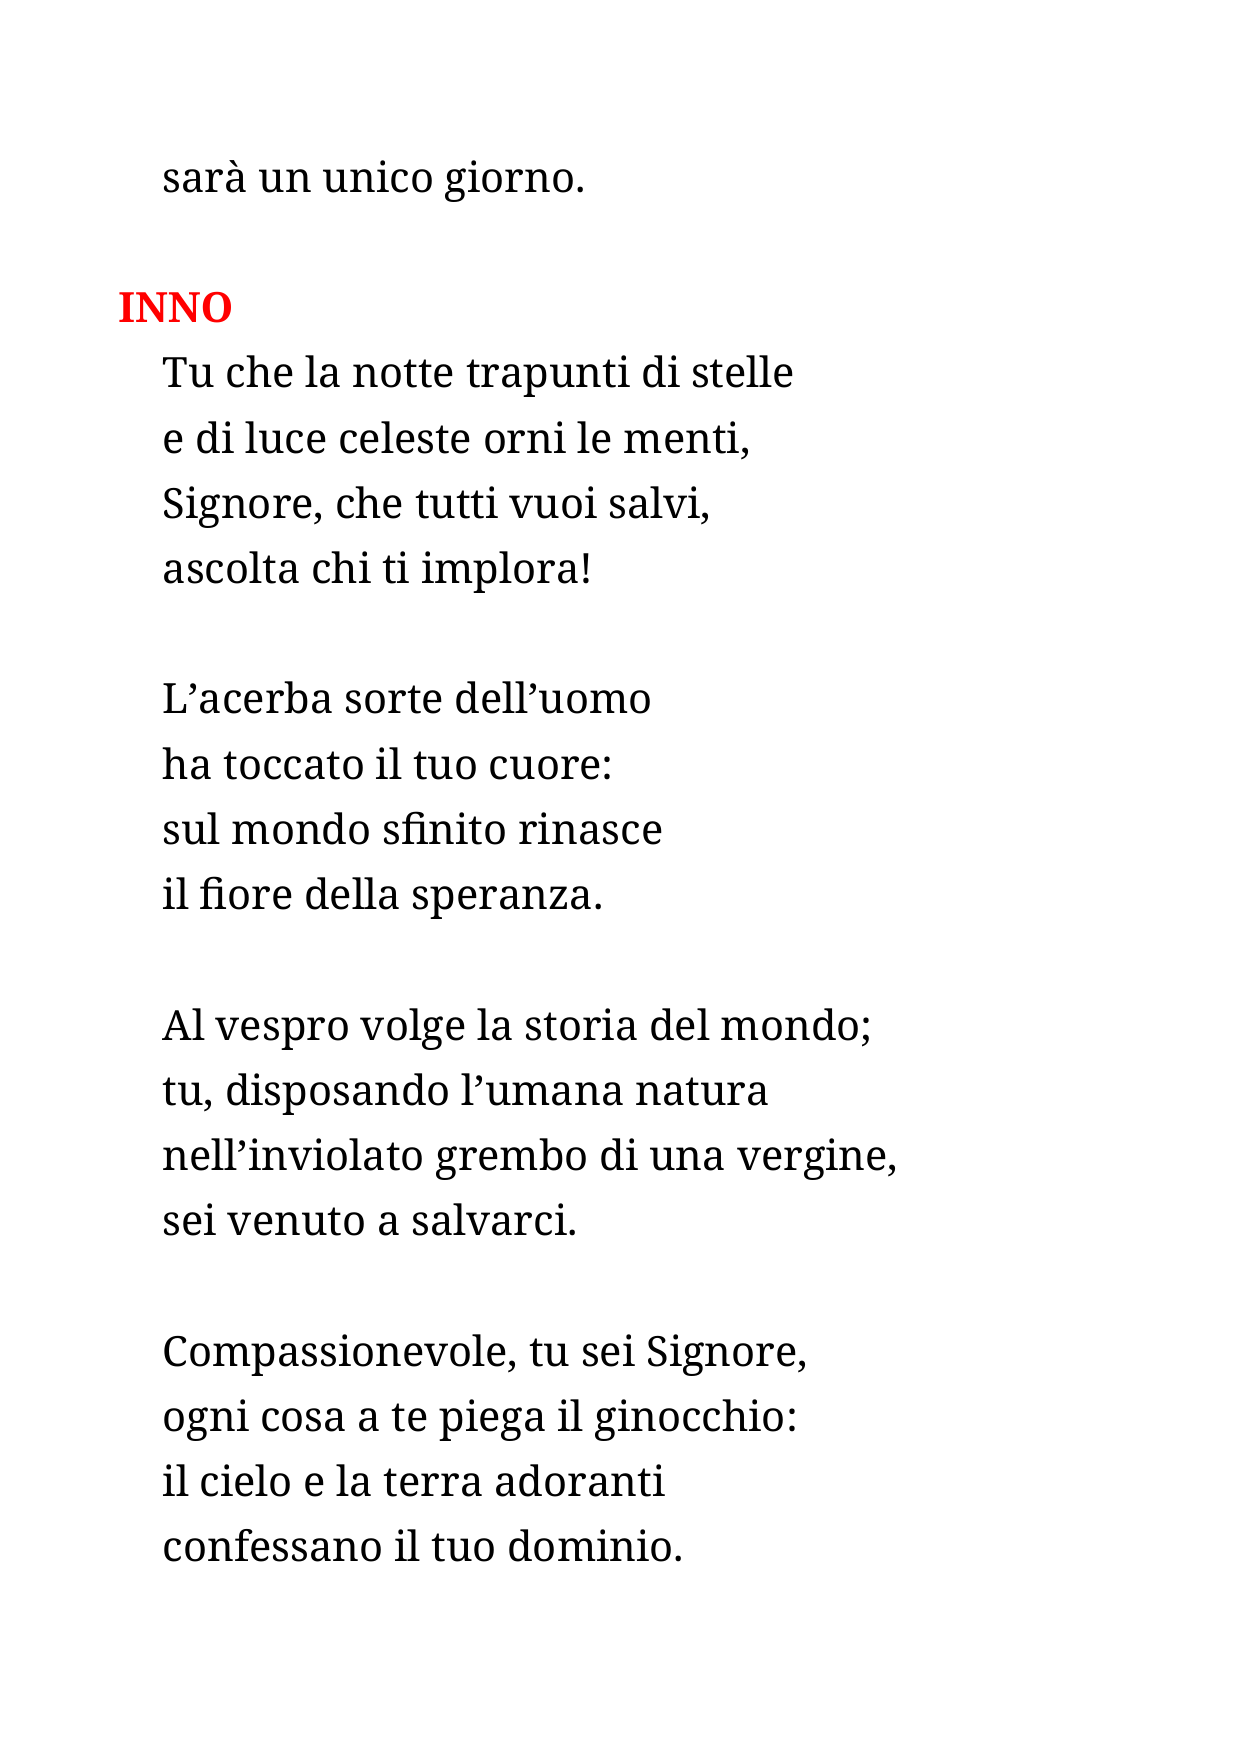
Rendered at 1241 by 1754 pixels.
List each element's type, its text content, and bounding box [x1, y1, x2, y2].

text ogni cosa a te piega il ginocchio: [162, 1387, 1122, 1443]
text il fiore della speranza. [162, 865, 1122, 922]
text sei venuto a salvarci. [162, 1191, 1122, 1248]
text e di luce celeste orni le menti, [162, 408, 1122, 465]
text ha toccato il tuo cuore: [162, 734, 1122, 791]
text Al vespro volge la storia del mondo; [162, 995, 1122, 1052]
text sul mondo sfinito rinasce [162, 800, 1122, 856]
text tu, disposando l’umana natura [162, 1061, 1122, 1117]
text sarà un unico giorno. [118, 148, 1122, 204]
text confessano il tuo dominio. [162, 1517, 1122, 1574]
text nell’inviolato grembo di una vergine, [162, 1126, 1122, 1182]
text L’acerba sorte dell’uomo [162, 669, 1122, 726]
text ascolta chi ti implora! [162, 539, 1122, 596]
text Compassionevole, tu sei Signore, [162, 1321, 1122, 1378]
text Tu che la notte trapunti di stelle [162, 343, 1122, 400]
text INNO [118, 278, 1122, 335]
text il cielo e la terra adoranti [162, 1452, 1122, 1508]
text Signore, che tutti vuoi salvi, [162, 474, 1122, 530]
